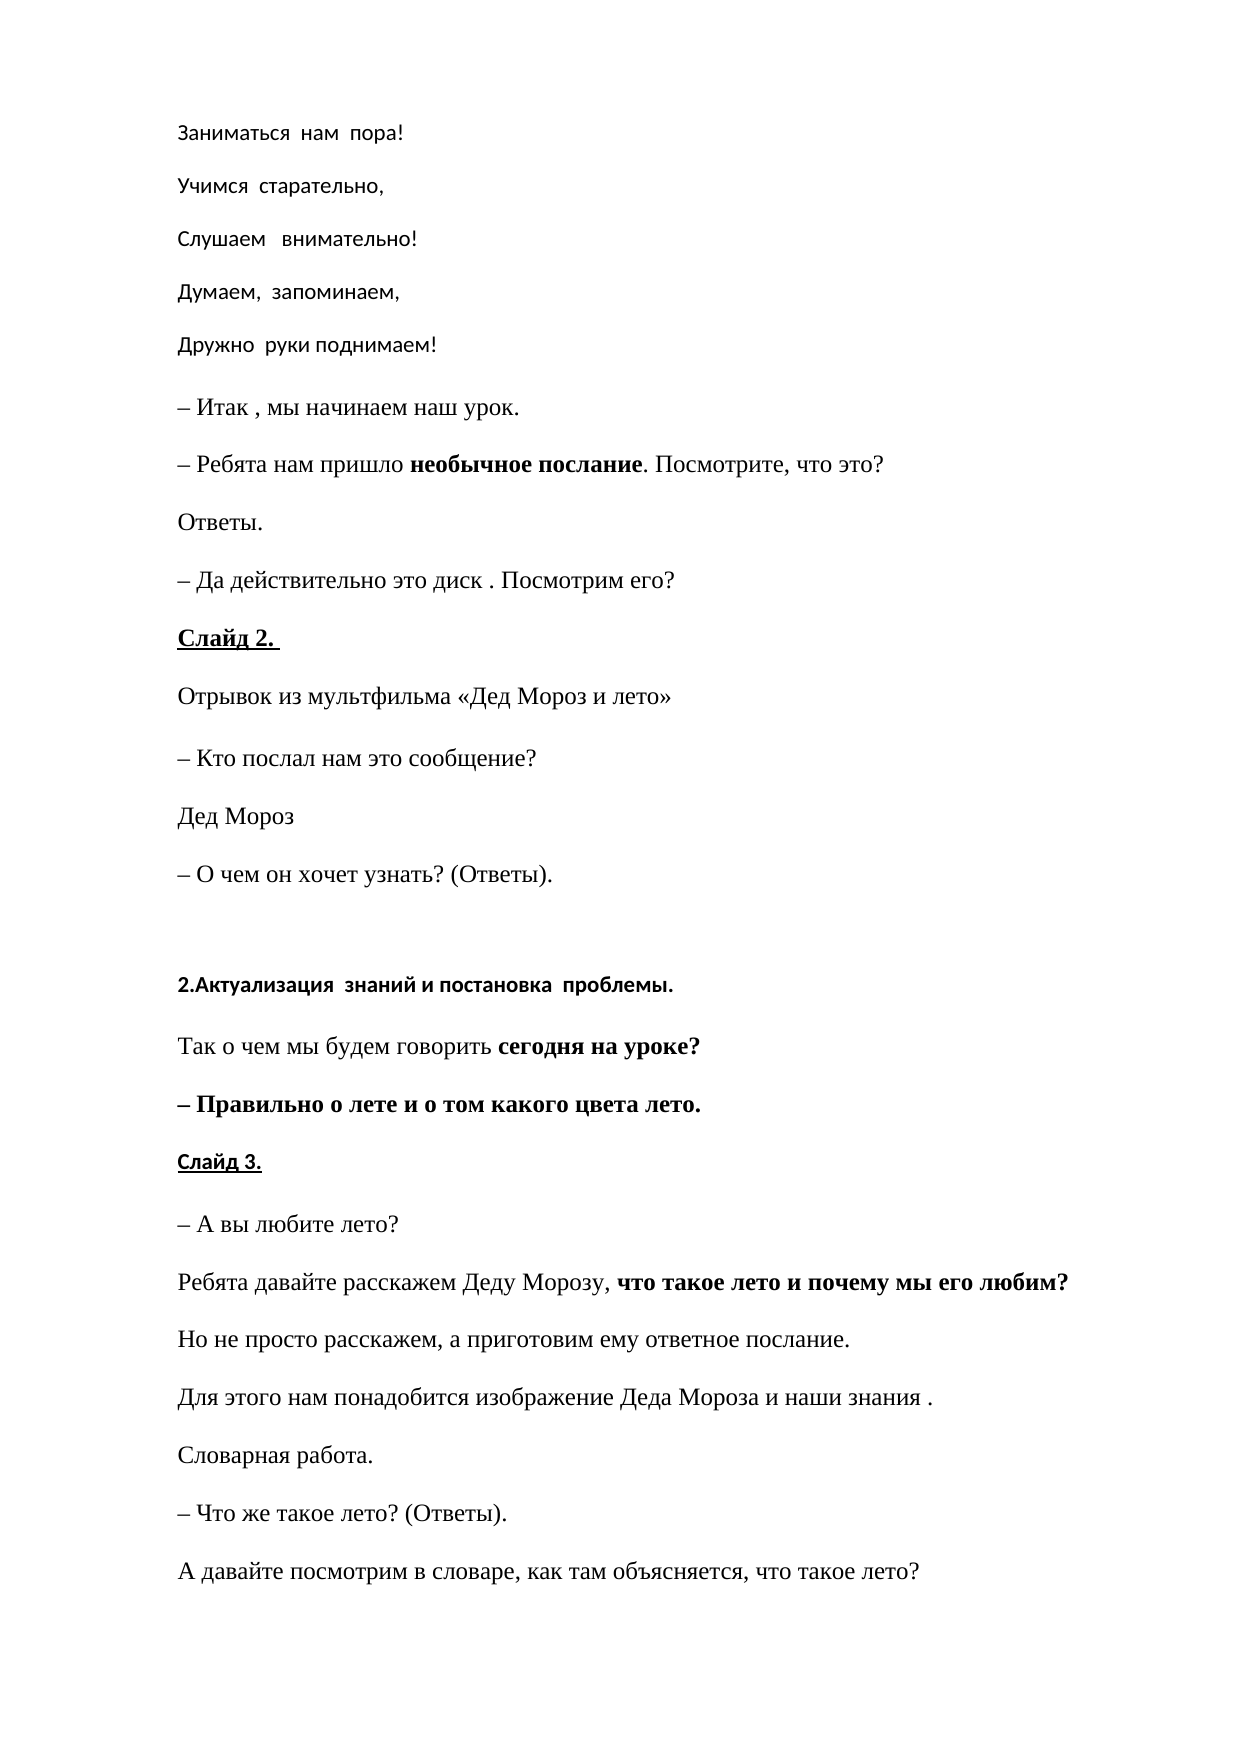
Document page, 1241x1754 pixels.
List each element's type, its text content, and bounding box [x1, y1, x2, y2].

text – Итак , мы начинаем наш урок. [177, 392, 1152, 420]
text Для этого нам понадобится изображение Деда Мороза и наши знания . [177, 1382, 1152, 1411]
text Слайд 2. [177, 623, 1152, 652]
text – Да действительно это диск . Посмотрим его? [177, 565, 1152, 594]
text – Кто послал нам это сообщение? [177, 743, 1152, 772]
text Ответы. [177, 507, 1152, 536]
text – Ребята нам пришло необычное послание. Посмотрите, что это? [177, 449, 1152, 478]
text Дед Мороз [177, 801, 1152, 830]
text Но не просто расскажем, а приготовим ему ответное послание. [177, 1324, 1152, 1353]
text Дружно руки поднимаем! [177, 330, 1152, 358]
text Отрывок из мультфильма «Дед Мороз и лето» [177, 681, 1152, 710]
text Заниматься нам пора! [177, 118, 1152, 146]
text Учимся старательно, [177, 171, 1152, 199]
text – А вы любите лето? [177, 1209, 1152, 1237]
text Ребята давайте расскажем Деду Морозу, что такое лето и почему мы его любим? [177, 1267, 1152, 1295]
text – Что же такое лето? (Ответы). [177, 1498, 1152, 1527]
text – О чем он хочет узнать? (Ответы). [177, 859, 1152, 888]
text – Правильно о лете и о том какого цвета лето. [177, 1089, 1152, 1118]
text Думаем, запоминаем, [177, 277, 1152, 305]
text Словарная работа. [177, 1440, 1152, 1469]
text 2.Актуализация знаний и постановка проблемы. [177, 970, 1152, 998]
text Слайд 3. [177, 1147, 1152, 1175]
text Слушаем внимательно! [177, 224, 1152, 252]
text А давайте посмотрим в словаре, как там объясняется, что такое лето? [177, 1556, 1152, 1585]
text Так о чем мы будем говорить сегодня на уроке? [177, 1031, 1152, 1060]
